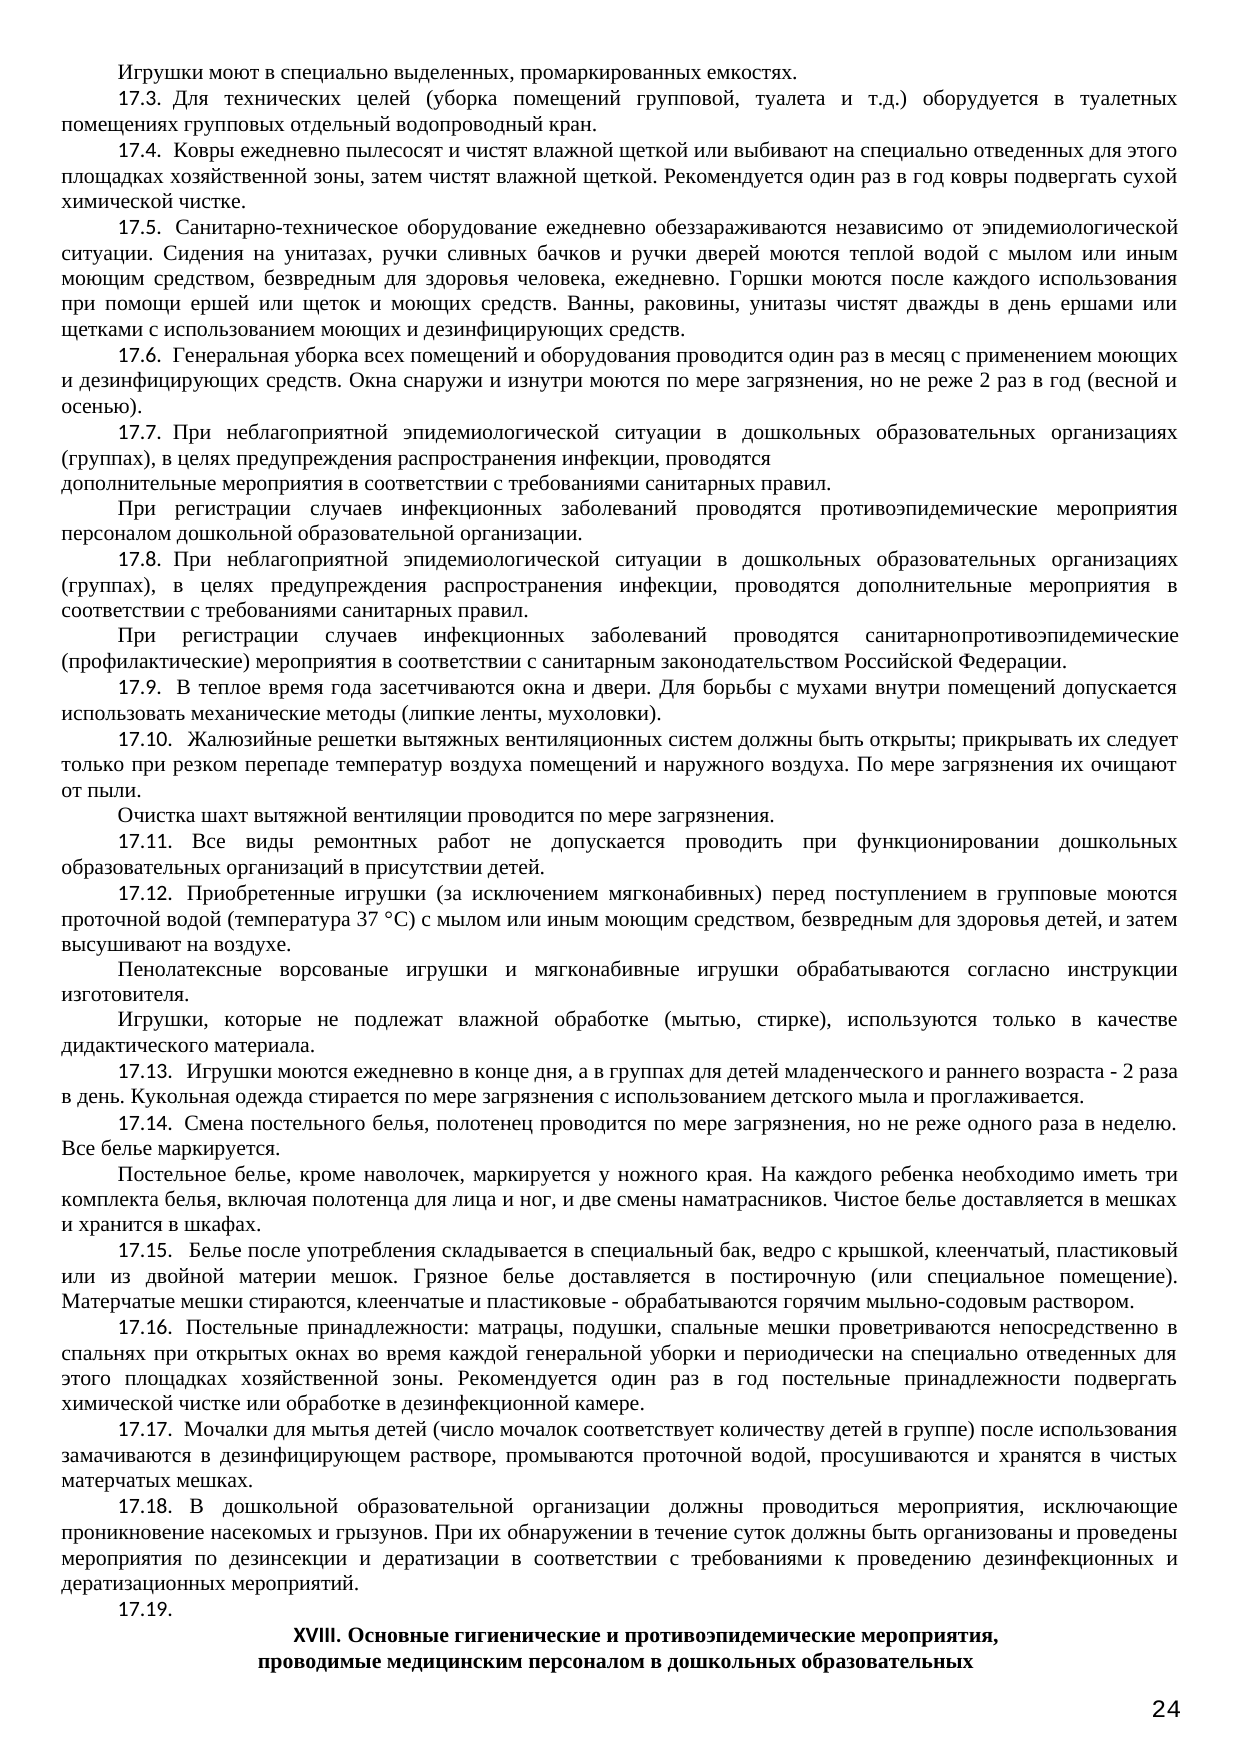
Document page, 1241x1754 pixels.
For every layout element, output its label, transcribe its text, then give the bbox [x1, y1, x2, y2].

text При регистрации случаев инфекционных заболеваний проводятся противоэпидемические мероприятия персоналом дошкольной образовательной организации. [61, 495, 1179, 545]
text Игрушки, которые не подлежат влажной обработке (мытью, стирке), используются только в качестве дидактического материала. [61, 1006, 1179, 1057]
text Игрушки моют в специально выделенных, промаркированных емкостях. [61, 59, 1181, 84]
list Санитарно-техническое оборудование ежедневно обеззараживаются независимо от эпидемиологической ситуации. Сидения на унитазах, ручки сливных бачков и ручки дверей моются теплой водой с мылом или иным моющим средством, безвредным для здоровья человека, ежедневно. Горшки моются после каждого использования при помощи ершей или щеток и моющих средств. Ванны, раковины, унитазы чистят дважды в день ершами или щетками с использованием моющих и дезинфицирующих средств. [61, 213, 1179, 341]
list В дошкольной образовательной организации должны проводиться мероприятия, исключающие проникновение насекомых и грызунов. При их обнаружении в течение суток должны быть организованы и проведены мероприятия по дезинсекции и дератизации в соответствии с требованиями к проведению дезинфекционных и дератизационных мероприятий. [61, 1493, 1179, 1595]
text Пенолатексные ворсованые игрушки и мягконабивные игрушки обрабатываются согласно инструкции изготовителя. [61, 956, 1179, 1006]
list Жалюзийные решетки вытяжных вентиляционных систем должны быть открыты; прикрывать их следует только при резком перепаде температур воздуха помещений и наружного воздуха. По мере загрязнения их очищают от пыли. [61, 725, 1179, 802]
list Смена постельного белья, полотенец проводится по мере загрязнения, но не реже одного раза в неделю. Все белье маркируется. [61, 1109, 1179, 1161]
list Все виды ремонтных работ не допускается проводить при функционировании дошкольных образовательных организаций в присутствии детей. [61, 827, 1179, 879]
text Постельное белье, кроме наволочек, маркируется у ножного края. На каждого ребенка необходимо иметь три комплекта белья, включая полотенца для лица и ног, и две смены наматрасников. Чистое белье доставляется в мешках и хранится в шкафах. [61, 1161, 1179, 1236]
list При неблагоприятной эпидемиологической ситуации в дошкольных образовательных организациях (группах), в целях предупреждения распространения инфекции, проводятся дополнительные мероприятия в соответствии с требованиями санитарных правил. [61, 545, 1179, 622]
text При регистрации случаев инфекционных заболеваний проводятся санитарнопротивоэпидемические (профилактические) мероприятия в соответствии с санитарным законодательством Российской Федерации. [61, 622, 1179, 673]
list Генеральная уборка всех помещений и оборудования проводится один раз в месяц с применением моющих и дезинфицирующих средств. Окна снаружи и изнутри моются по мере загрязнения, но не реже 2 раз в год (весной и осенью). [61, 341, 1179, 418]
list При неблагоприятной эпидемиологической ситуации в дошкольных образовательных организациях (группах), в целях предупреждения распространения инфекции, проводятся [61, 418, 1179, 470]
list В теплое время года засетчиваются окна и двери. Для борьбы с мухами внутри помещений допускается использовать механические методы (липкие ленты, мухоловки). [61, 673, 1179, 725]
list Постельные принадлежности: матрацы, подушки, спальные мешки проветриваются непосредственно в спальнях при открытых окнах во время каждой генеральной уборки и периодически на специально отведенных для этого площадках хозяйственной зоны. Рекомендуется один раз в год постельные принадлежности подвергать химической чистке или обработке в дезинфекционной камере. [61, 1313, 1179, 1416]
list Мочалки для мытья детей (число мочалок соответствует количеству детей в группе) после использования замачиваются в дезинфицирующем растворе, промываются проточной водой, просушиваются и хранятся в чистых матерчатых мешках. [61, 1416, 1179, 1493]
list Игрушки моются ежедневно в конце дня, а в группах для детей младенческого и раннего возраста - 2 раза в день. Кукольная одежда стирается по мере загрязнения с использованием детского мыла и проглаживается. [61, 1057, 1179, 1109]
list Белье после употребления складывается в специальный бак, ведро с крышкой, клеенчатый, пластиковый или из двойной материи мешок. Грязное белье доставляется в постирочную (или специальное помещение). Матерчатые мешки стираются, клеенчатые и пластиковые - обрабатываются горячим мыльно-содовым раствором. [61, 1236, 1179, 1313]
text Очистка шахт вытяжной вентиляции проводится по мере загрязнения. [61, 802, 1181, 827]
text дополнительные мероприятия в соответствии с требованиями санитарных правил. [61, 470, 1181, 495]
list Для технических целей (уборка помещений групповой, туалета и т.д.) оборудуется в туалетных помещениях групповых отдельный водопроводный кран. [61, 84, 1179, 136]
list Ковры ежедневно пылесосят и чистят влажной щеткой или выбивают на специально отведенных для этого площадках хозяйственной зоны, затем чистят влажной щеткой. Рекомендуется один раз в год ковры подвергать сухой химической чистке. [61, 136, 1179, 213]
list Приобретенные игрушки (за исключением мягконабивных) перед поступлением в групповые моются проточной водой (температура 37 °C) с мылом или иным моющим средством, безвредным для здоровья детей, и затем высушивают на воздухе. [61, 879, 1179, 956]
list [207, 1622, 1025, 1673]
